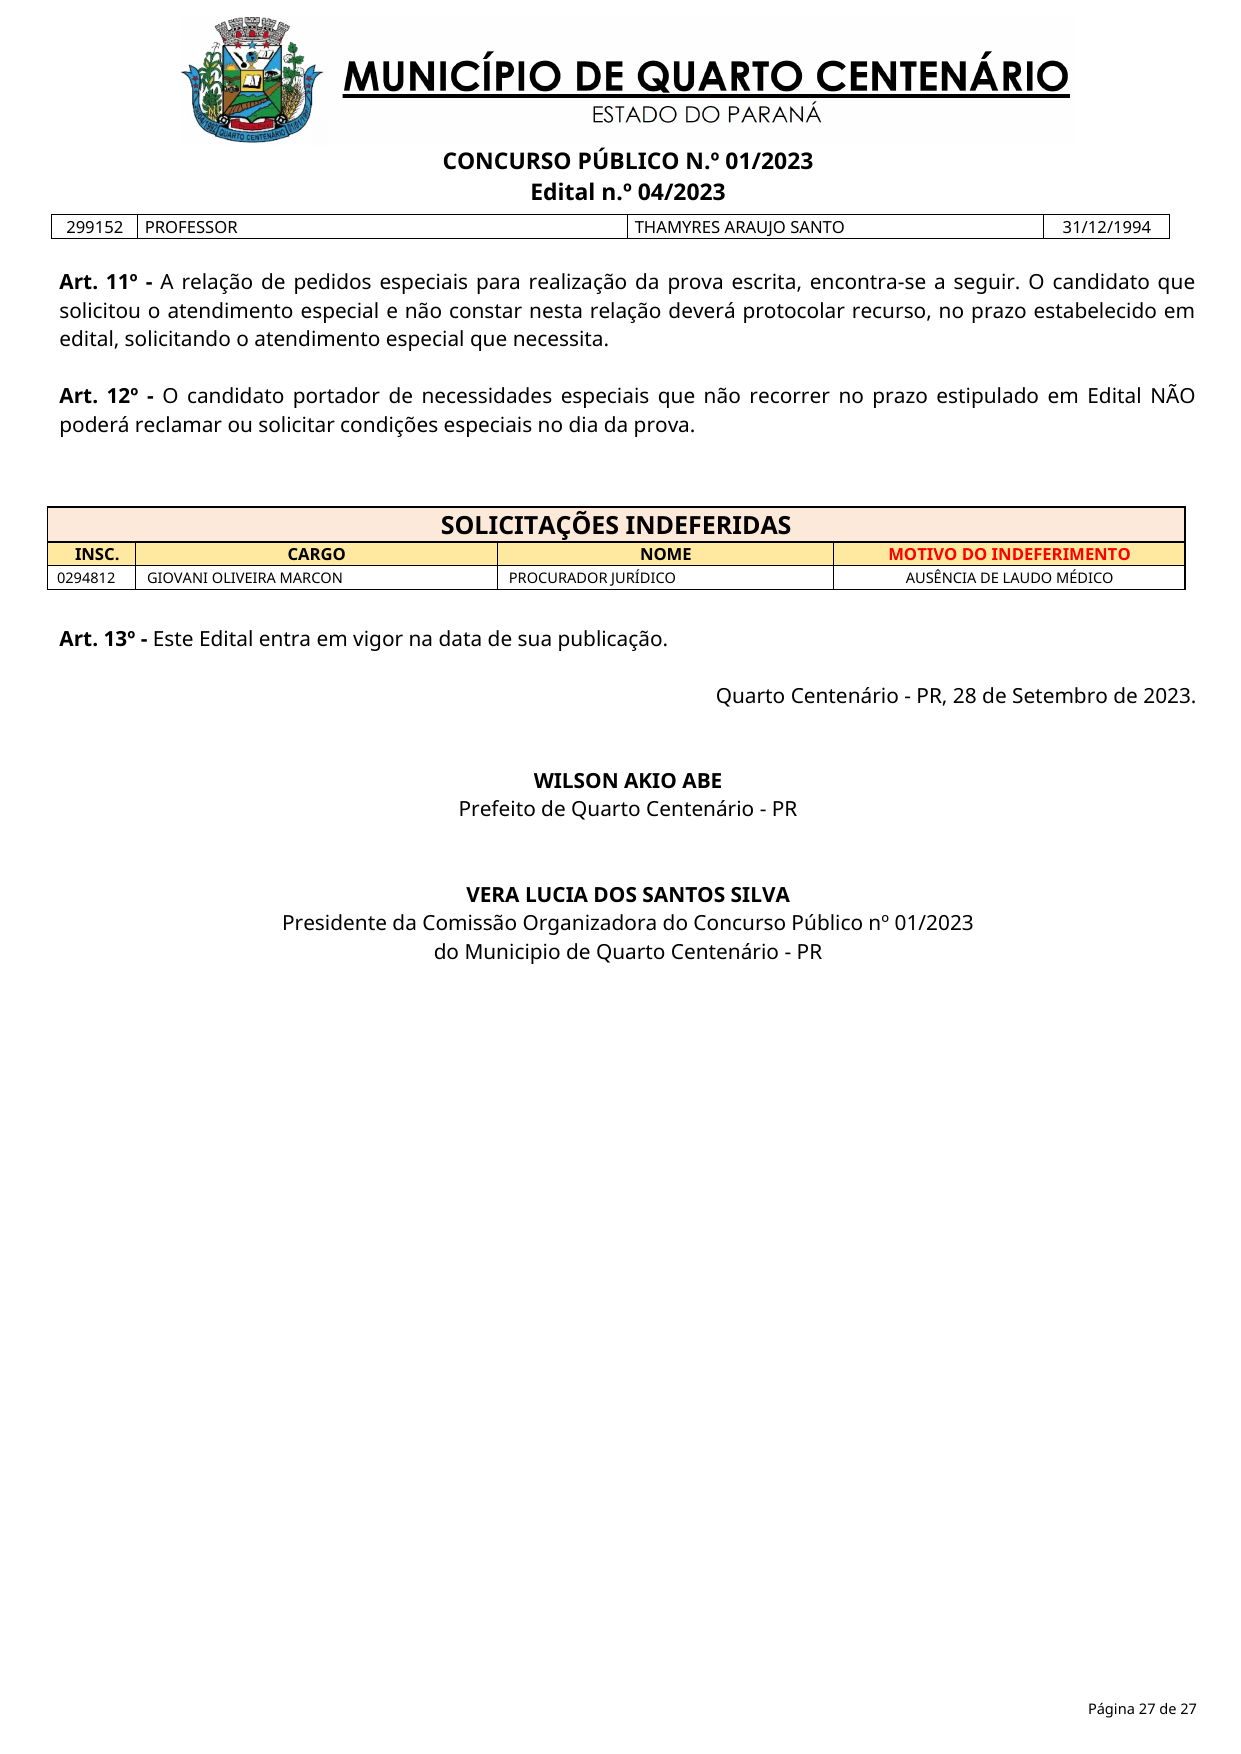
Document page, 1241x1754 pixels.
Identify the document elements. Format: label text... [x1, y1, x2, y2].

text Presidente da Comissão Organizadora do Concurso Público nº 01/2023 [59, 908, 1197, 937]
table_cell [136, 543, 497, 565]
picture [179, 14, 1077, 145]
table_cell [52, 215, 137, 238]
text Art. 13º - Este Edital entra em vigor na data de sua publicação. [59, 624, 1197, 652]
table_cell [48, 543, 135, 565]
text Art. 11º - A relação de pedidos especiais para realização da prova escrita, encontra-se a seguir. O candidato que solicitou o atendimento especial e não constar nesta relação deverá protocolar recurso, no prazo estabelecido em edital, solicitando o atendimento especial que necessita. [59, 267, 1197, 353]
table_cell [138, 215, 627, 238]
text Art. 12º - O candidato portador de necessidades especiais que não recorrer no prazo estipulado em Edital NÃO poderá reclamar ou solicitar condições especiais no dia da prova. [59, 381, 1197, 438]
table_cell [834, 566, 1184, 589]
text WILSON AKIO ABE [59, 766, 1197, 794]
text VERA LUCIA DOS SANTOS SILVA [59, 880, 1197, 908]
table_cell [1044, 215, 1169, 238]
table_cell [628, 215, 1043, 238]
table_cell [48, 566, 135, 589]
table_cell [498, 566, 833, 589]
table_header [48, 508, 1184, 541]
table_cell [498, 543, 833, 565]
text do Municipio de Quarto Centenário - PR [59, 937, 1197, 965]
text Quarto Centenário - PR, 28 de Setembro de 2023. [59, 681, 1197, 709]
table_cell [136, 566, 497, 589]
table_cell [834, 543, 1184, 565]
text Prefeito de Quarto Centenário - PR [59, 794, 1197, 823]
